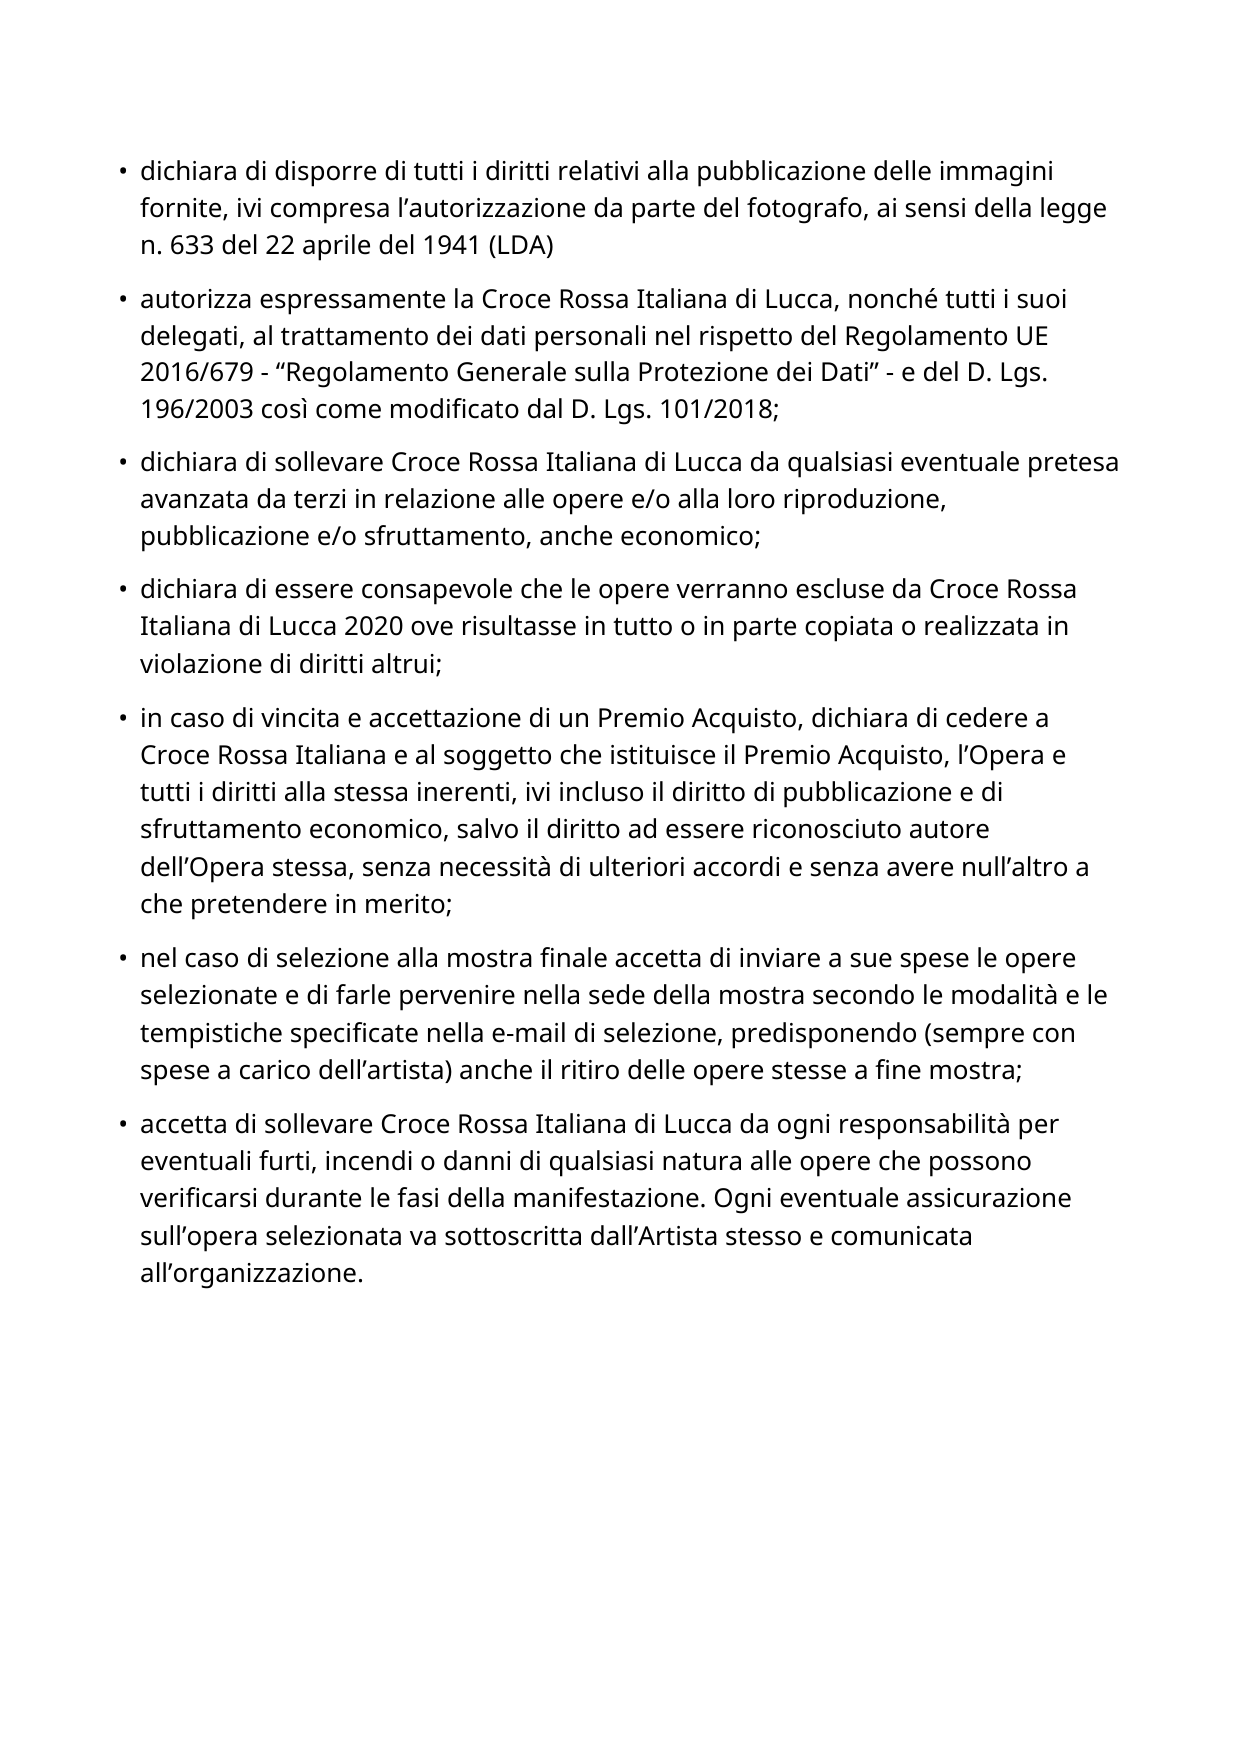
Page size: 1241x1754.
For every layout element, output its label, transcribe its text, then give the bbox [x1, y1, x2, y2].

list dichiara di sollevare Croce Rossa Italiana di Lucca da qualsiasi eventuale pretesa avanzata da terzi in relazione alle opere e/o alla loro riproduzione, pubblicazione e/o sfruttamento, anche economico; [118, 444, 1122, 553]
list in caso di vincita e accettazione di un Premio Acquisto, dichiara di cedere a Croce Rossa Italiana e al soggetto che istituisce il Premio Acquisto, l’Opera e tutti i diritti alla stessa inerenti, ivi incluso il diritto di pubblicazione e di sfruttamento economico, salvo il diritto ad essere riconosciuto autore dell’Opera stessa, senza necessità di ulteriori accordi e senza avere null’altro a che pretendere in merito; [118, 699, 1122, 921]
list accetta di sollevare Croce Rossa Italiana di Lucca da ogni responsabilità per eventuali furti, incendi o danni di qualsiasi natura alle opere che possono verificarsi durante le fasi della manifestazione. Ogni eventuale assicurazione sull’opera selezionata va sottoscritta dall’Artista stesso e comunicata all’organizzazione. [118, 1106, 1122, 1290]
list autorizza espressamente la Croce Rossa Italiana di Lucca, nonché tutti i suoi delegati, al trattamento dei dati personali nel rispetto del Regolamento UE 2016/679 - “Regolamento Generale sulla Protezione dei Dati” - e del D. Lgs. 196/2003 così come modificato dal D. Lgs. 101/2018; [118, 281, 1122, 426]
list dichiara di disporre di tutti i diritti relativi alla pubblicazione delle immagini fornite, ivi compresa l’autorizzazione da parte del fotografo, ai sensi della legge n. 633 del 22 aprile del 1941 (LDA) [118, 152, 1122, 262]
list nel caso di selezione alla mostra finale accetta di inviare a sue spese le opere selezionate e di farle pervenire nella sede della mostra secondo le modalità e le tempistiche specificate nella e-mail di selezione, predisponendo (sempre con spese a carico dell’artista) anche il ritiro delle opere stesse a fine mostra; [118, 940, 1122, 1087]
list dichiara di essere consapevole che le opere verranno escluse da Croce Rossa Italiana di Lucca 2020 ove risultasse in tutto o in parte copiata o realizzata in violazione di diritti altrui; [118, 571, 1122, 681]
